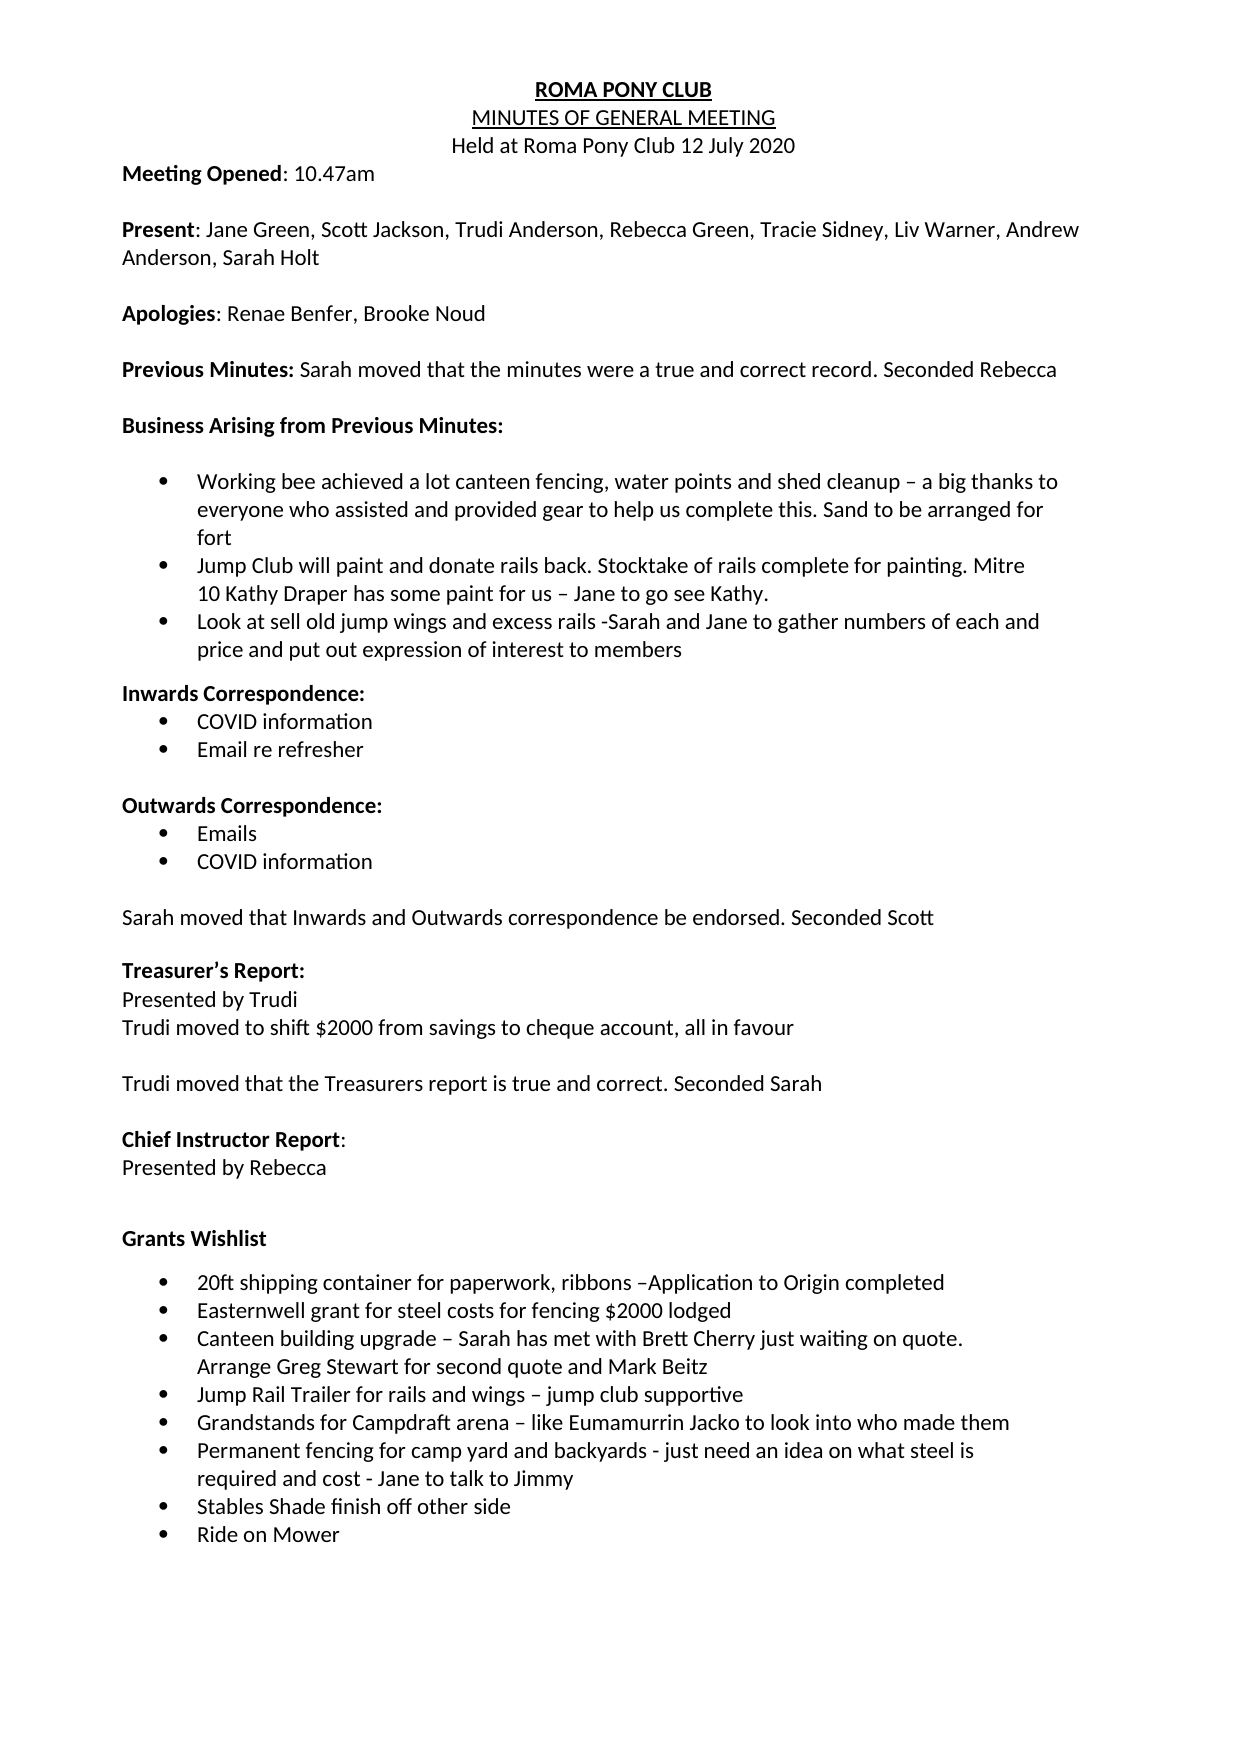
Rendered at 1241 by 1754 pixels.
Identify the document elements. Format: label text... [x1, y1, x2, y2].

list Email re refresher [159, 735, 1125, 763]
list COVID information [159, 847, 1125, 875]
list Working bee achieved a lot canteen fencing, water points and shed cleanup – a big thanks to everyone who assisted and provided gear to help us complete this. Sand to be arranged for fort [159, 467, 1077, 551]
list Easternwell grant for steel costs for fencing $2000 lodged [159, 1296, 1041, 1324]
text Outwards Correspondence: [122, 791, 1125, 819]
text MINUTES OF GENERAL MEETING [122, 103, 1125, 131]
text Inwards Correspondence: [122, 679, 1125, 707]
list Look at sell old jump wings and excess rails -Sarah and Jane to gather numbers of each and price and put out expression of interest to members [159, 607, 1077, 663]
list Jump Rail Trailer for rails and wings – jump club supportive [159, 1380, 1041, 1408]
list Canteen building upgrade – Sarah has met with Brett Cherry just waiting on quote. Arrange Greg Stewart for second quote and Mark Beitz [159, 1324, 1041, 1380]
list COVID information [159, 707, 1125, 735]
text Present: Jane Green, Scott Jackson, Trudi Anderson, Rebecca Green, Tracie Sidney, Liv Warner, Andrew Anderson, Sarah Holt [122, 215, 1125, 271]
text Previous Minutes: Sarah moved that the minutes were a true and correct record. Seconded Rebecca [122, 355, 1125, 383]
text Held at Roma Pony Club 12 July 2020 [122, 131, 1125, 159]
text Presented by Trudi [122, 985, 1125, 1013]
list Ride on Mower [159, 1520, 1041, 1548]
text Grants Wishlist [122, 1224, 1077, 1252]
text Presented by Rebecca [122, 1153, 1125, 1181]
text Apologies: Renae Benfer, Brooke Noud [122, 299, 1125, 327]
text Meeting Opened: 10.47am [122, 159, 1125, 187]
text Sarah moved that Inwards and Outwards correspondence be endorsed. Seconded Scott [122, 903, 1125, 931]
text ROMA PONY CLUB [122, 75, 1125, 103]
list Stables Shade finish off other side [159, 1492, 1041, 1520]
text Trudi moved to shift $2000 from savings to cheque account, all in favour [122, 1013, 1125, 1041]
list Jump Club will paint and donate rails back. Stocktake of rails complete for painting. Mitre 10 Kathy Draper has some paint for us – Jane to go see Kathy. [159, 551, 1041, 607]
list Grandstands for Campdraft arena – like Eumamurrin Jacko to look into who made them [159, 1408, 1041, 1436]
list 20ft shipping container for paperwork, ribbons –Application to Origin completed [159, 1268, 1077, 1296]
text Trudi moved that the Treasurers report is true and correct. Seconded Sarah [122, 1069, 1125, 1097]
text Treasurer’s Report: [122, 957, 1125, 985]
text Chief Instructor Report: [122, 1125, 1125, 1153]
text Business Arising from Previous Minutes: [122, 411, 1125, 439]
list Permanent fencing for camp yard and backyards - just need an idea on what steel is required and cost - Jane to talk to Jimmy [159, 1436, 1041, 1492]
list Emails [159, 819, 1125, 847]
